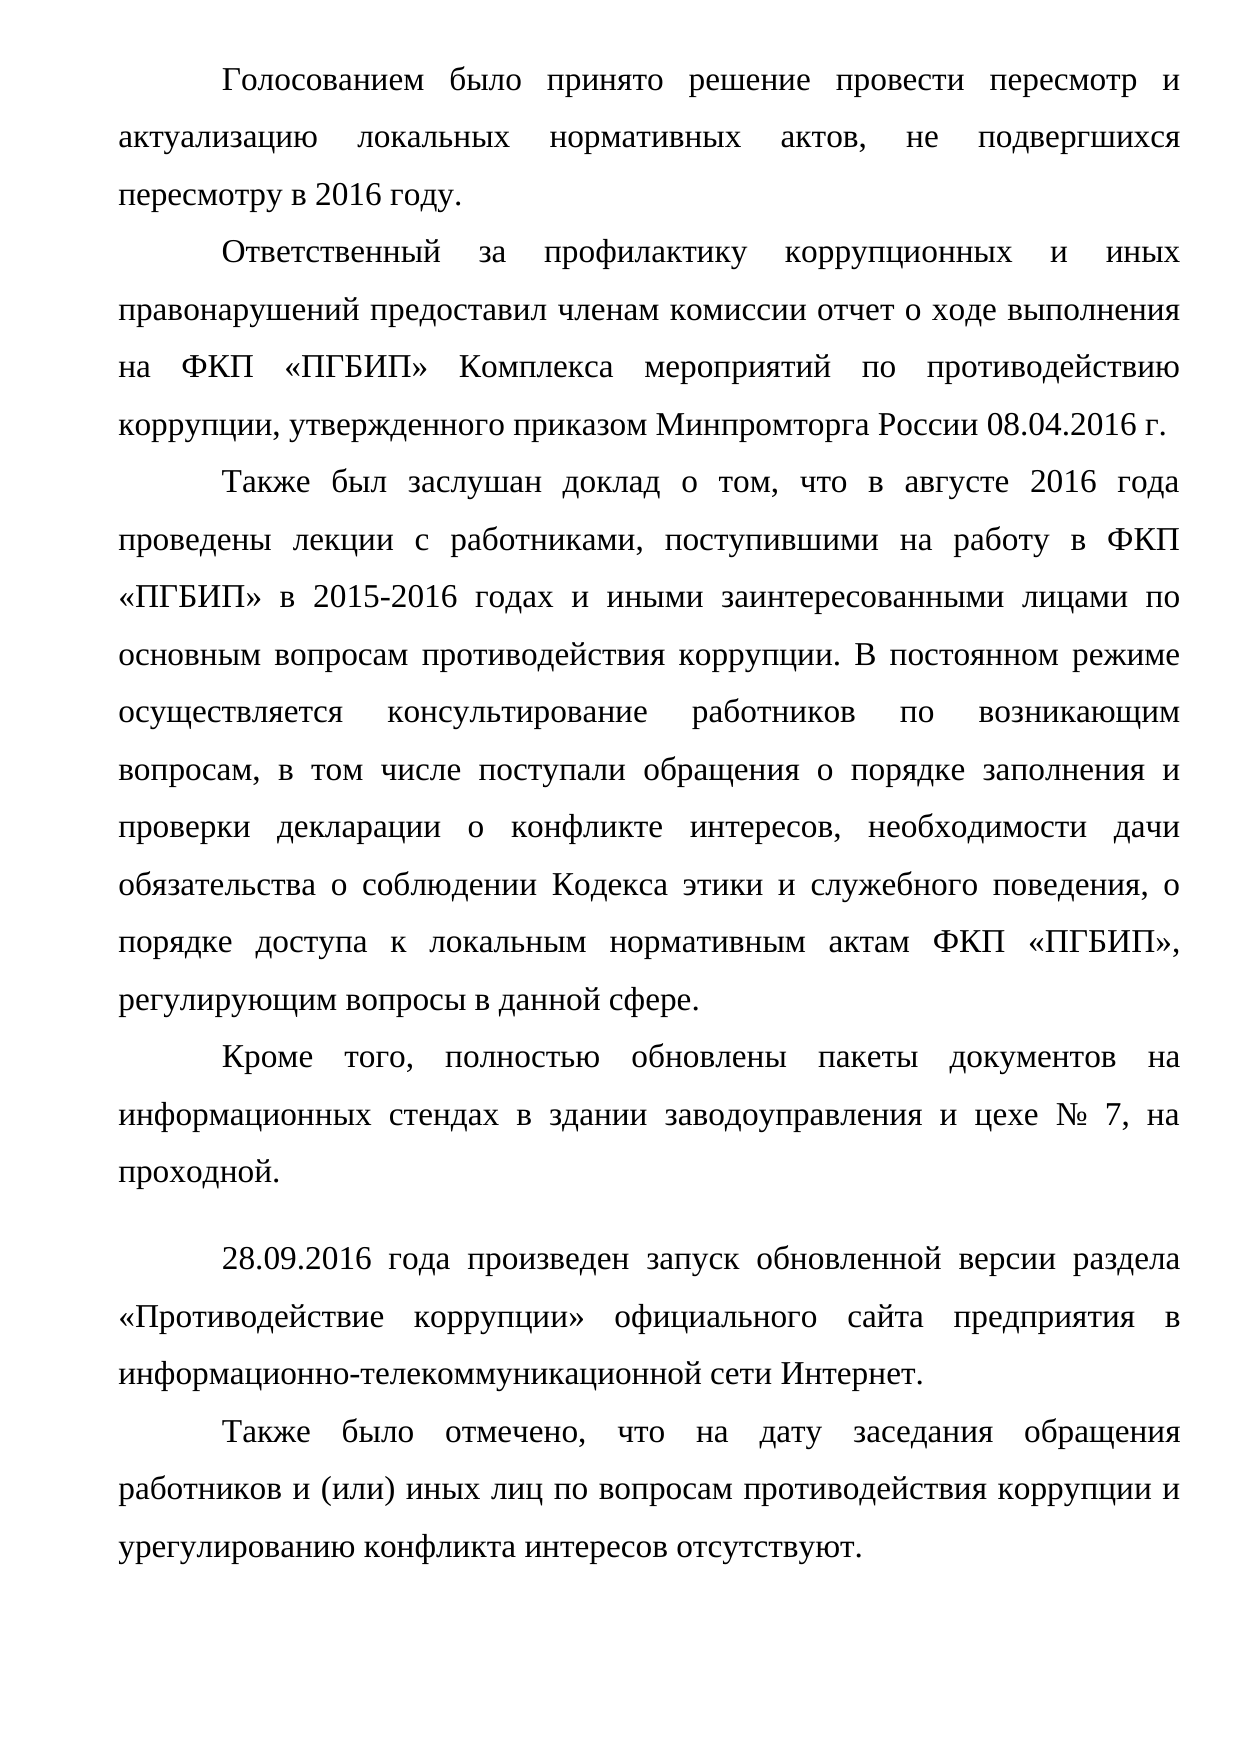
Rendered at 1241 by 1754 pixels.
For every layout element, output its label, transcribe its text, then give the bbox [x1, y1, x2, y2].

text Также был заслушан доклад о том, что в августе 2016 года проведены лекции с работниками, поступившими на работу в ФКП «ПГБИП» в 2015-2016 годах и иными заинтересованными лицами по основным вопросам противодействия коррупции. В постоянном режиме осуществляется консультирование работников по возникающим вопросам, в том числе поступали обращения о порядке заполнения и проверки декларации о конфликте интересов, необходимости дачи обязательства о соблюдении Кодекса этики и служебного поведения, о порядке доступа к локальным нормативным актам ФКП «ПГБИП», регулирующим вопросы в данной сфере. [118, 462, 1181, 1017]
text Ответственный за профилактику коррупционных и иных правонарушений предоставил членам комиссии отчет о ходе выполнения на ФКП «ПГБИП» Комплекса мероприятий по противодействию коррупции, утвержденного приказом Минпромторга России 08.04.2016 г. [118, 232, 1181, 442]
text Также было отмечено, что на дату заседания обращения работников и (или) иных лиц по вопросам противодействия коррупции и урегулированию конфликта интересов отсутствуют. [118, 1411, 1181, 1564]
text 28.09.2016 года произведен запуск обновленной версии раздела «Противодействие коррупции» официального сайта предприятия в информационно-телекоммуникационной сети Интернет. [118, 1239, 1181, 1392]
text Кроме того, полностью обновлены пакеты документов на информационных стендах в здании заводоуправления и цехе № 7, на проходной. [118, 1037, 1181, 1190]
text Голосованием было принято решение провести пересмотр и актуализацию локальных нормативных актов, не подвергшихся пересмотру в 2016 году. [118, 59, 1181, 212]
